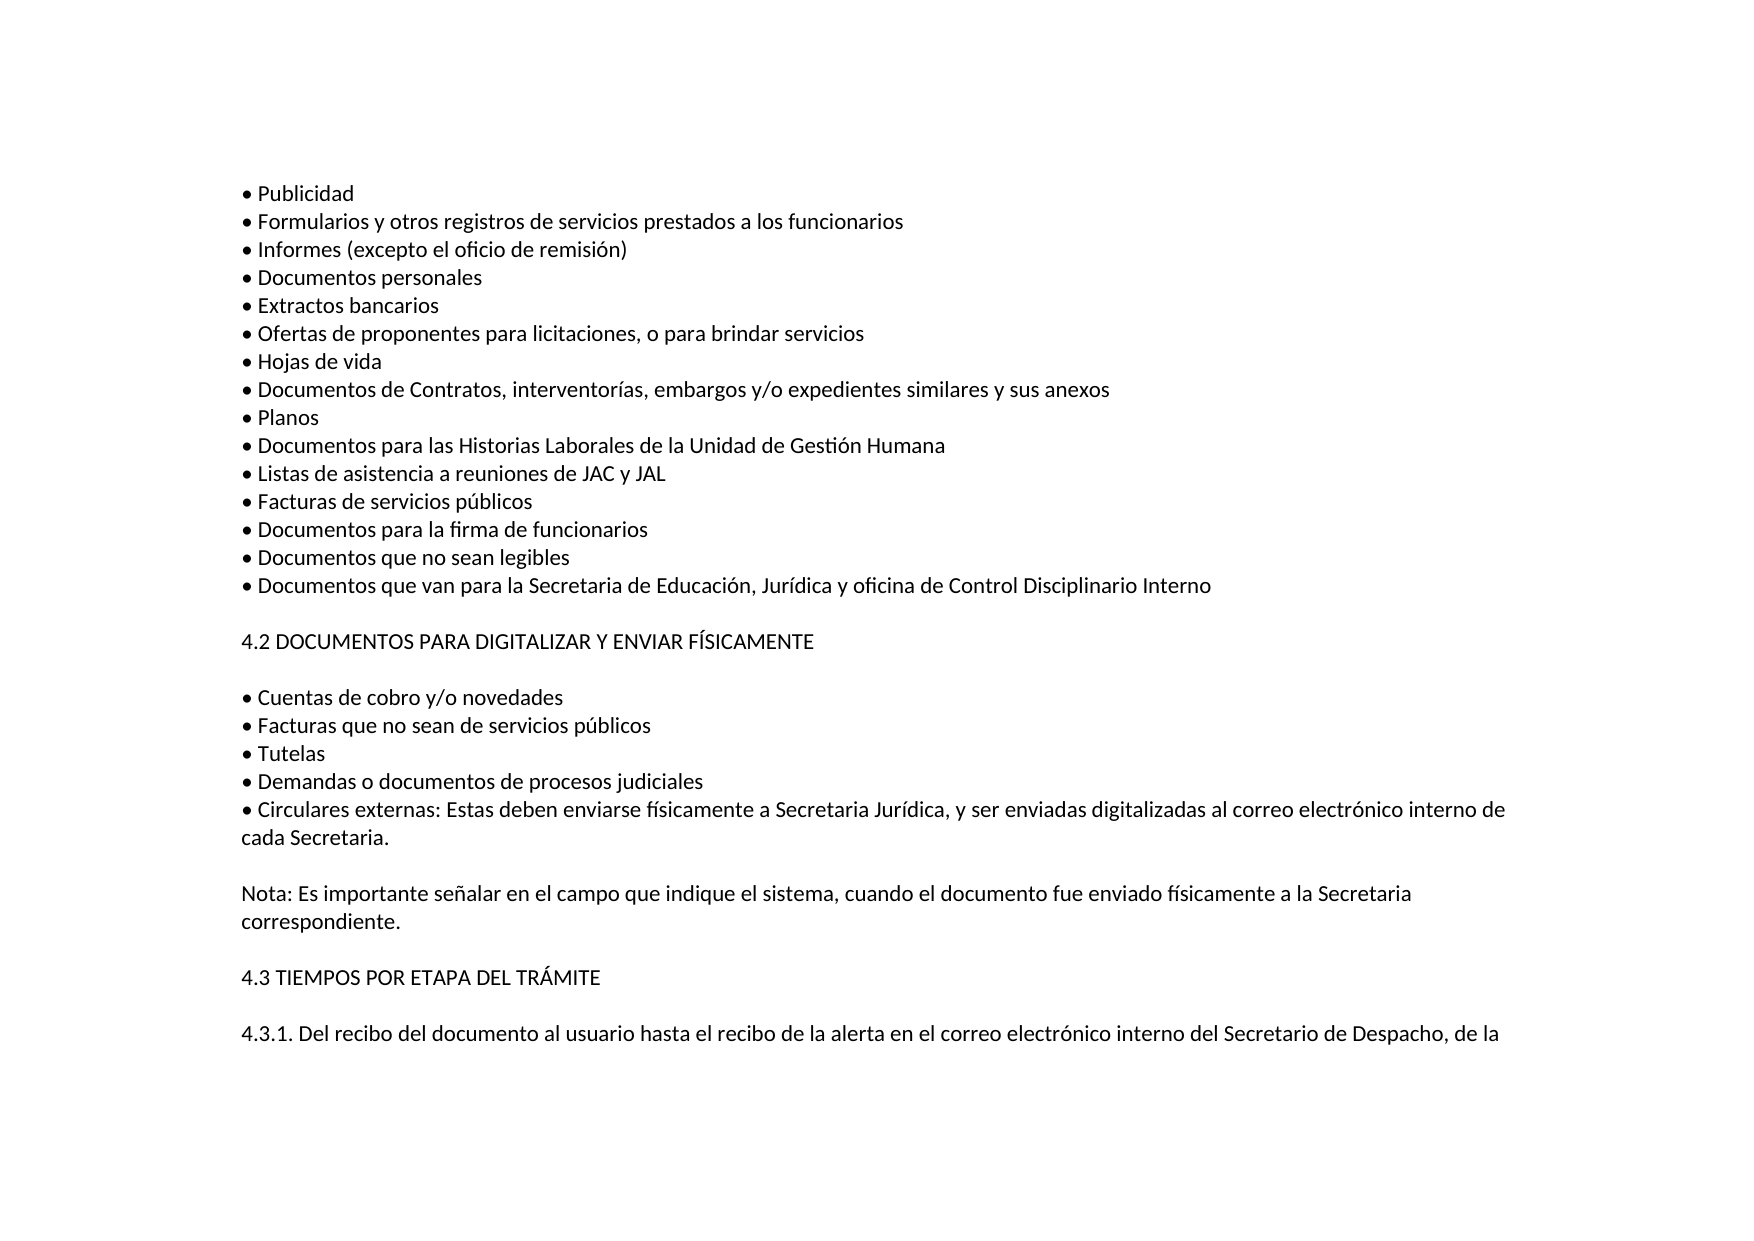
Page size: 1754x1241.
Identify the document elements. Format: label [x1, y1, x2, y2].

table_cell [221, 177, 1533, 1049]
